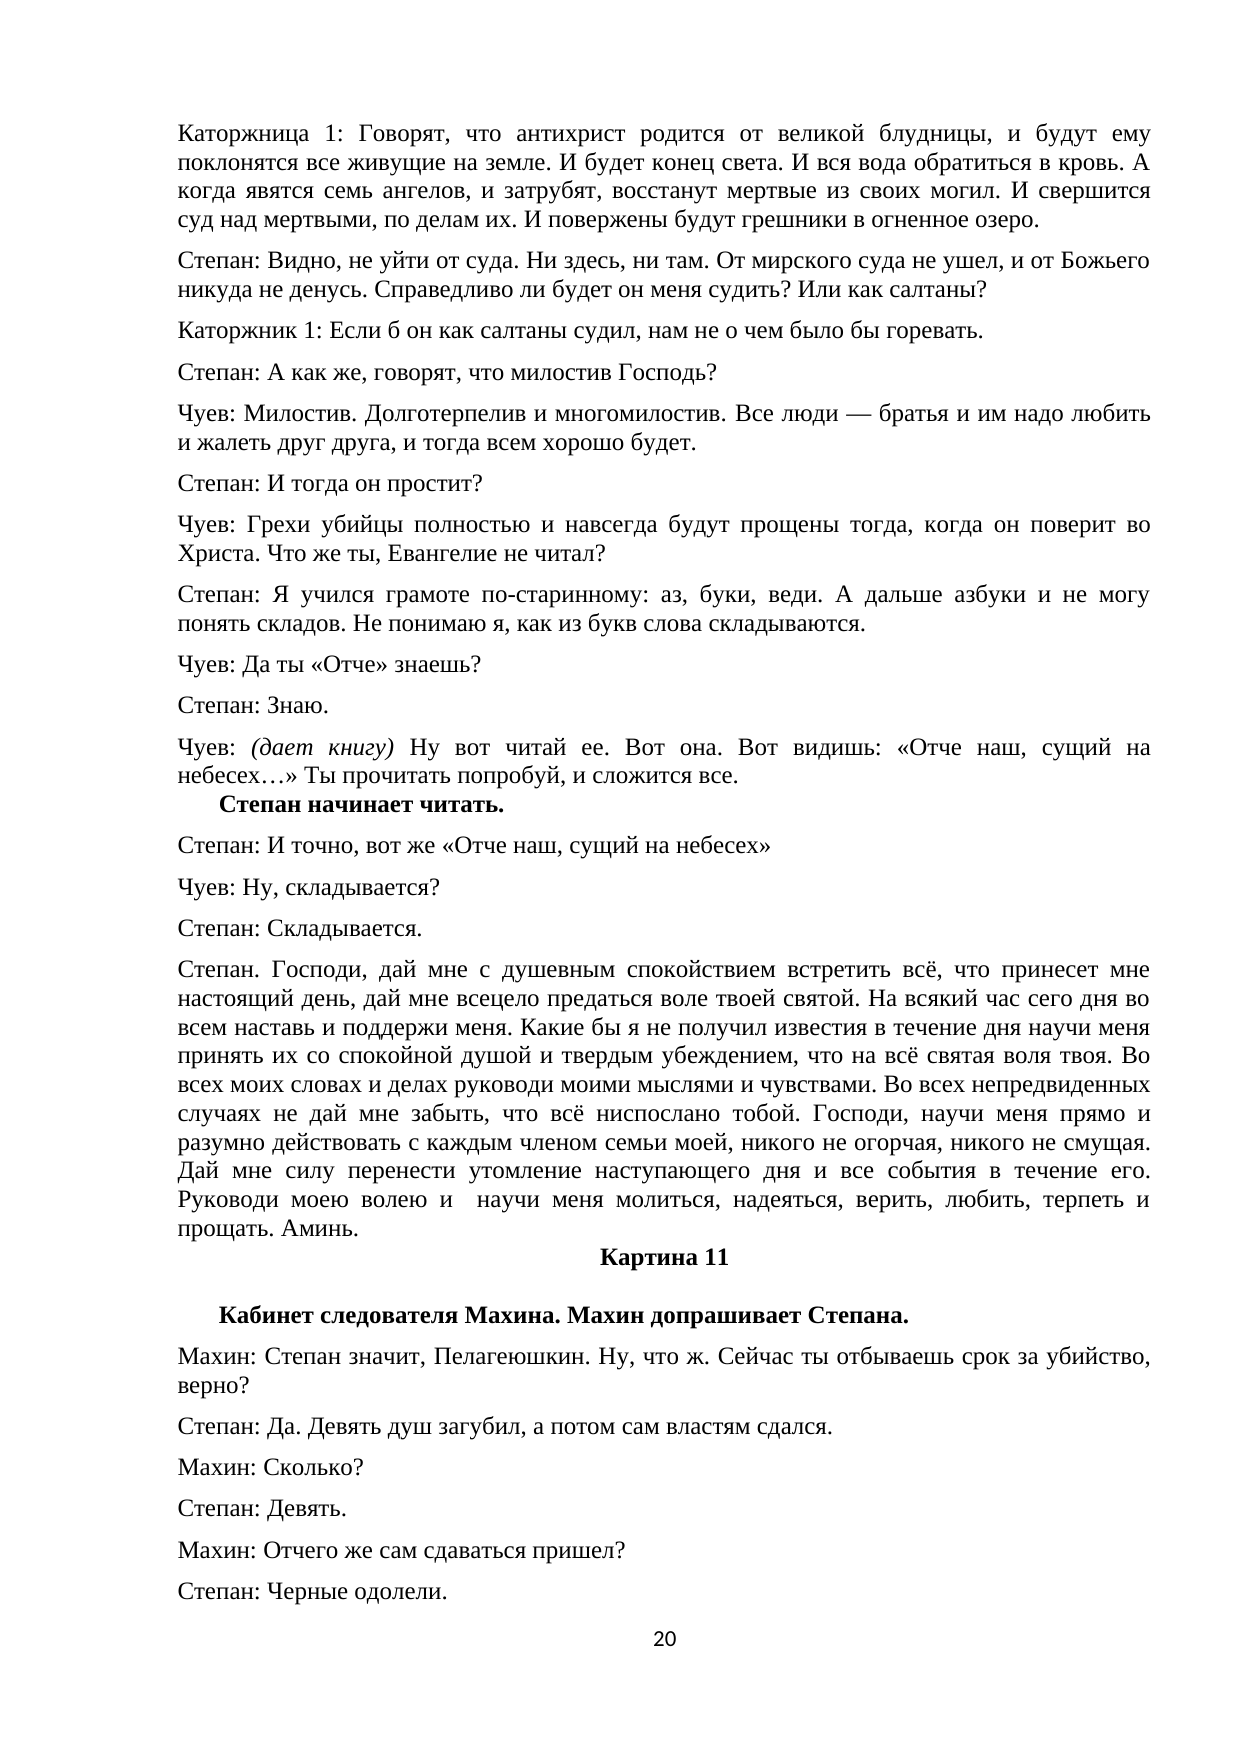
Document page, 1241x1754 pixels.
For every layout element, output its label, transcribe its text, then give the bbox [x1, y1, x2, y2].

text Степан начинает читать. [218, 789, 1152, 818]
text Картина 11 [177, 1242, 1152, 1271]
text Степан: Видно, не уйти от суда. Ни здесь, ни там. От мирского суда не ушел, и от Божьего никуда не денусь. Справедливо ли будет он меня судить? Или как салтаны? [177, 246, 1152, 303]
text Степан: Да. Девять душ загубил, а потом сам властям сдался. [177, 1411, 1152, 1440]
text Степан: Девять. [177, 1493, 1152, 1522]
text Степан: Я учился грамоте по-старинному: аз, буки, веди. А дальше азбуки и не могу понять складов. Не понимаю я, как из букв слова складываются. [177, 579, 1152, 637]
text Степан: Черные одолели. [177, 1576, 1152, 1605]
text Каторжница 1: Говорят, что антихрист родится от великой блудницы, и будут ему поклонятся все живущие на земле. И будет конец света. И вся вода обратиться в кровь. А когда явятся семь ангелов, и затрубят, восстанут мертвые из своих могил. И свершится суд над мертвыми, по делам их. И повержены будут грешники в огненное озеро. [177, 118, 1152, 233]
text Чуев: Да ты «Отче» знаешь? [177, 649, 1152, 678]
text Махин: Степан значит, Пелагеюшкин. Ну, что ж. Сейчас ты отбываешь срок за убийство, верно? [177, 1341, 1152, 1398]
text Кабинет следователя Махина. Махин допрашивает Степана. [218, 1300, 1152, 1328]
text Махин: Отчего же сам сдаваться пришел? [177, 1535, 1152, 1563]
text Махин: Сколько? [177, 1452, 1152, 1481]
text Степан: И точно, вот же «Отче наш, сущий на небесех» [177, 831, 1152, 859]
text Степан: А как же, говорят, что милостив Господь? [177, 357, 1152, 386]
text Чуев: Милостив. Долготерпелив и многомилостив. Все люди — братья и им надо любить и жалеть друг друга, и тогда всем хорошо будет. [177, 398, 1152, 456]
text Степан. Господи, дай мне с душевным спокойствием встретить всё, что принесет мне настоящий день, дай мне всецело предаться воле твоей святой. На всякий час сего дня во всем наставь и поддержи меня. Какие бы я не получил известия в течение дня научи меня принять их со спокойной душой и твердым убеждением, что на всё святая воля твоя. Во всех моих словах и делах руководи моими мыслями и чувствами. Во всех непредвиденных случаях не дай мне забыть, что всё ниспослано тобой. Господи, научи меня прямо и разумно действовать с каждым членом семьи моей, никого не огорчая, никого не смущая. Дай мне силу перенести утомление наступающего дня и все события в течение его. Руководи моею волею и научи меня молиться, надеяться, верить, любить, терпеть и прощать. Аминь. [177, 954, 1152, 1242]
text Чуев: Грехи убийцы полностью и навсегда будут прощены тогда, когда он поверит во Христа. Что же ты, Евангелие не читал? [177, 509, 1152, 567]
text Степан: И тогда он простит? [177, 468, 1152, 497]
text Каторжник 1: Если б он как салтаны судил, нам не о чем было бы горевать. [177, 316, 1152, 344]
text Чуев: (дает книгу) Ну вот читай ее. Вот она. Вот видишь: «Отче наш, сущий на небесех…» Ты прочитать попробуй, и сложится все. [177, 732, 1152, 789]
text Степан: Знаю. [177, 691, 1152, 719]
text Чуев: Ну, складывается? [177, 872, 1152, 901]
text Степан: Складывается. [177, 913, 1152, 942]
